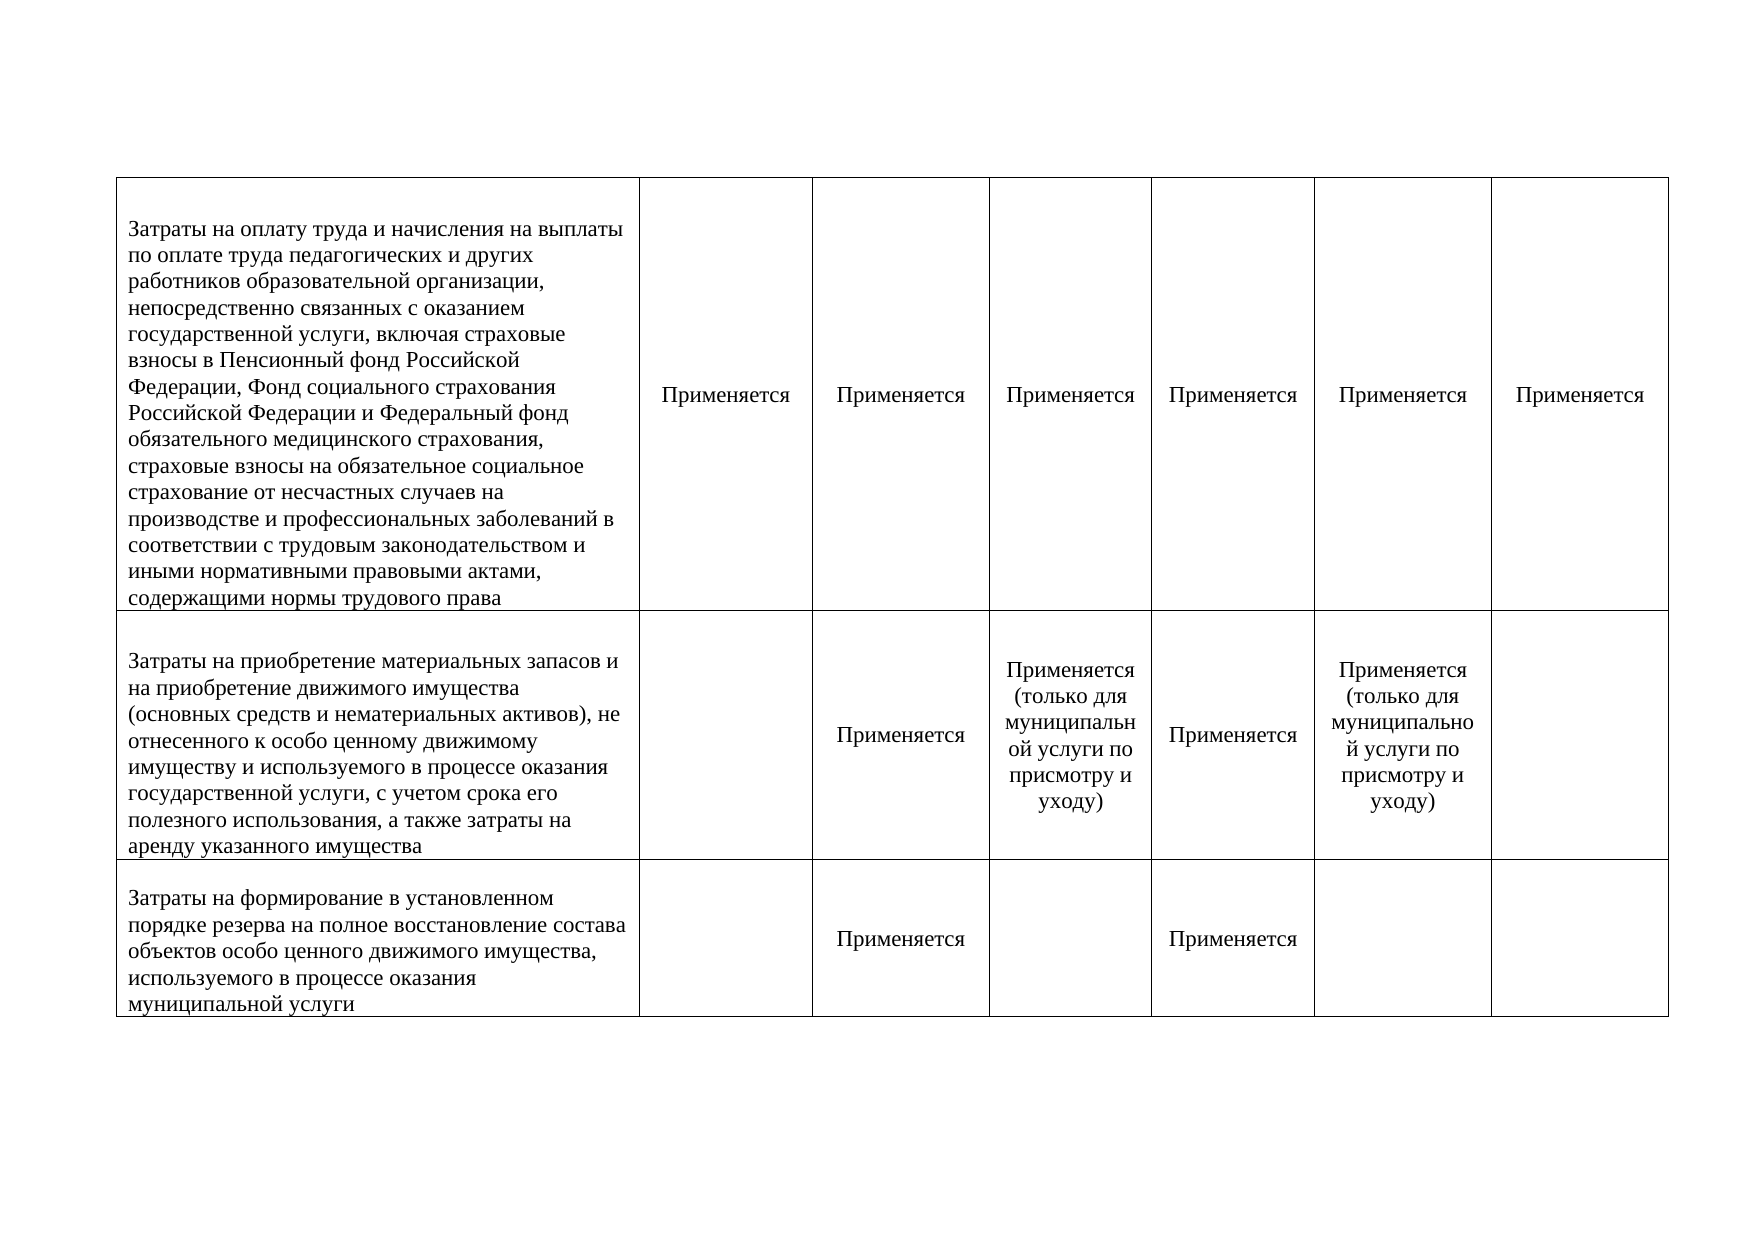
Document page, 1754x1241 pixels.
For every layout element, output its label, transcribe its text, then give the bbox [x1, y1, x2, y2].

table_cell Применяется [813, 178, 989, 610]
table_cell Применяется (только для муниципальной услуги по присмотру и уходу) [1315, 611, 1491, 858]
table_cell Применяется [640, 178, 812, 610]
table_cell Затраты на приобретение материальных запасов и на приобретение движимого имущества (основных средств и нематериальных активов), не отнесенного к особо ценному движимому имуществу и используемого в процессе оказания государственной услуги, с учетом срока его полезного использования, а также затраты на аренду указанного имущества [117, 611, 639, 858]
table_cell Затраты на оплату труда и начисления на выплаты по оплате труда педагогических и других работников образовательной организации, непосредственно связанных с оказанием государственной услуги, включая страховые взносы в Пенсионный фонд Российской Федерации, Фонд социального страхования Российской Федерации и Федеральный фонд обязательного медицинского страхования, страховые взносы на обязательное социальное страхование от несчастных случаев на производстве и профессиональных заболеваний в соответствии с трудовым законодательством и иными нормативными правовыми актами, содержащими нормы трудового права [117, 178, 639, 610]
table_cell Применяется [1492, 178, 1668, 610]
table_cell Применяется [1152, 611, 1314, 858]
table_cell [640, 860, 812, 1016]
table_cell [640, 611, 812, 858]
table_cell [1492, 860, 1668, 1016]
table_cell [1492, 611, 1668, 858]
table_cell Применяется [1152, 860, 1314, 1016]
table_cell Применяется [990, 178, 1151, 610]
table_cell [1315, 860, 1491, 1016]
table_cell Затраты на формирование в установленном порядке резерва на полное восстановление состава объектов особо ценного движимого имущества, используемого в процессе оказания муниципальной услуги [117, 860, 639, 1016]
table_cell Применяется (только для муниципальной услуги по присмотру и уходу) [990, 611, 1151, 858]
table_cell [990, 860, 1151, 1016]
table_cell Применяется [1315, 178, 1491, 610]
table_cell Применяется [813, 860, 989, 1016]
table_cell Применяется [813, 611, 989, 858]
table_cell Применяется [1152, 178, 1314, 610]
